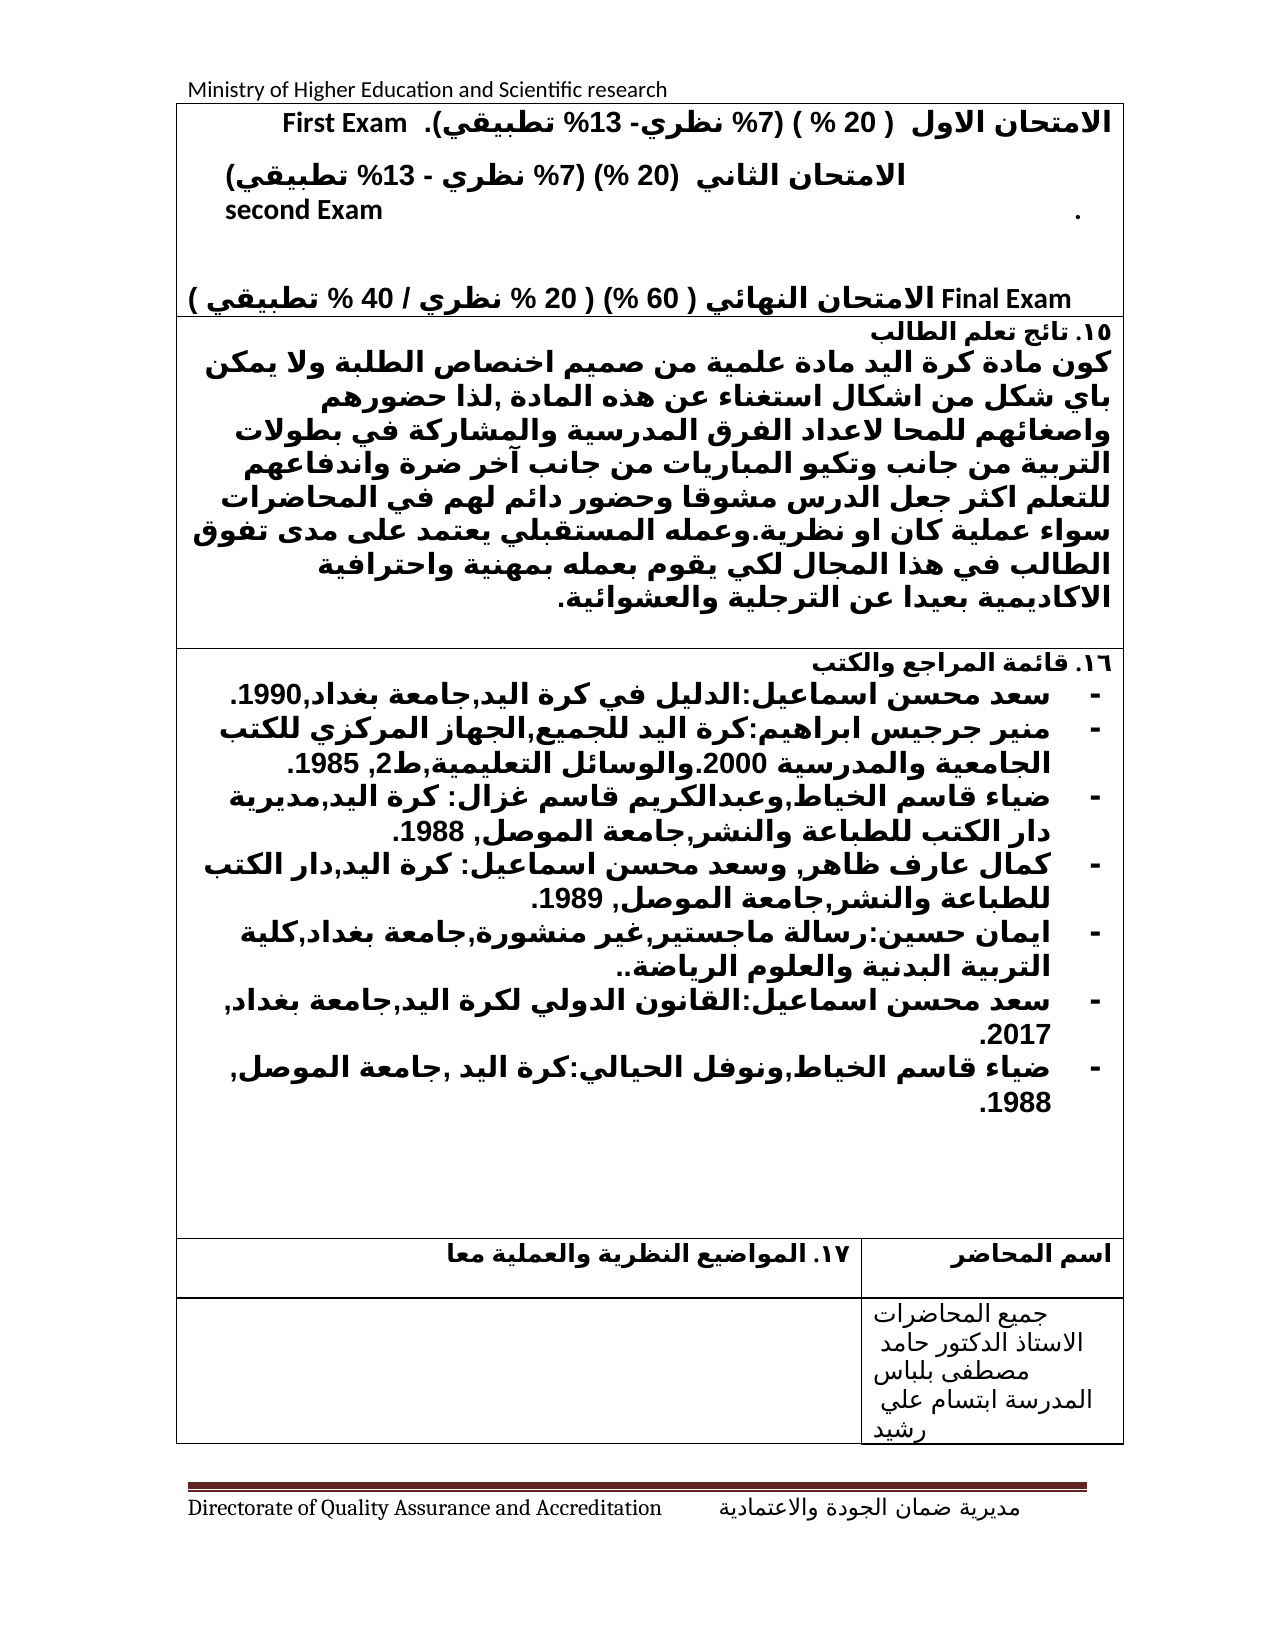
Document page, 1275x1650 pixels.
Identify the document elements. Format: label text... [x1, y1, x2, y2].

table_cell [177, 104, 1123, 316]
table_cell ١٥. تائج تعلم الطالب كون مادة كرة اليد مادة علمية من صميم اخنصاص الطلبة ولا يمكن باي شكل من اشكال استغناء عن هذه المادة ,لذا حضورهم واصغائهم للمحا لاعداد الفرق المدرسية والمشاركة في بطولات التربية من جانب وتكيو المباريات من جانب آخر ضرة واندفاعهم للتعلم اكثر جعل الدرس مشوقا وحضور دائم لهم في المحاضرات سواء عملية كان او نظرية.وعمله المستقبلي يعتمد على مدى تفوق الطالب في هذا المجال لكي يقوم بعمله بمهنية واحترافية الاكاديمية بعيدا عن الترجلية والعشوائية. [177, 317, 1123, 647]
table_cell اسم المحاضر [862, 1239, 1123, 1297]
table_cell ١٦. قائمة المراجع والكتب سعد محسن اسماعيل:الدليل في كرة اليد,جامعة بغداد,1990. منير جرجيس ابراهيم:كرة اليد للجميع,الجهاز المركزي للكتب الجامعية والمدرسية 2000.والوسائل التعليمية,ط2, 1985. ضياء قاسم الخياط,وعبدالكريم قاسم غزال: كرة اليد,مديرية دار الكتب للطباعة والنشر,جامعة الموصل, 1988. كمال عارف ظاهر, وسعد محسن اسماعيل: كرة اليد,دار الكتب للطباعة والنشر,جامعة الموصل, 1989. ايمان حسين:رسالة ماجستير,غير منشورة,جامعة بغداد,كلية التربية البدنية والعلوم الرياضة.. سعد محسن اسماعيل:القانون الدولي لكرة اليد,جامعة بغداد,2017. ضياء قاسم الخياط,ونوفل الحيالي:كرة اليد ,جامعة الموصل,1988. [177, 649, 1123, 1238]
table_cell ١٧. المواضيع النظرية والعملية معا [177, 1239, 861, 1297]
table_cell جميع المحاضرات الاستاذ الدكتور حامد مصطفى بلباس المدرسة ابتسام علي رشيد [862, 1299, 1123, 1443]
table_cell [177, 1299, 861, 1443]
